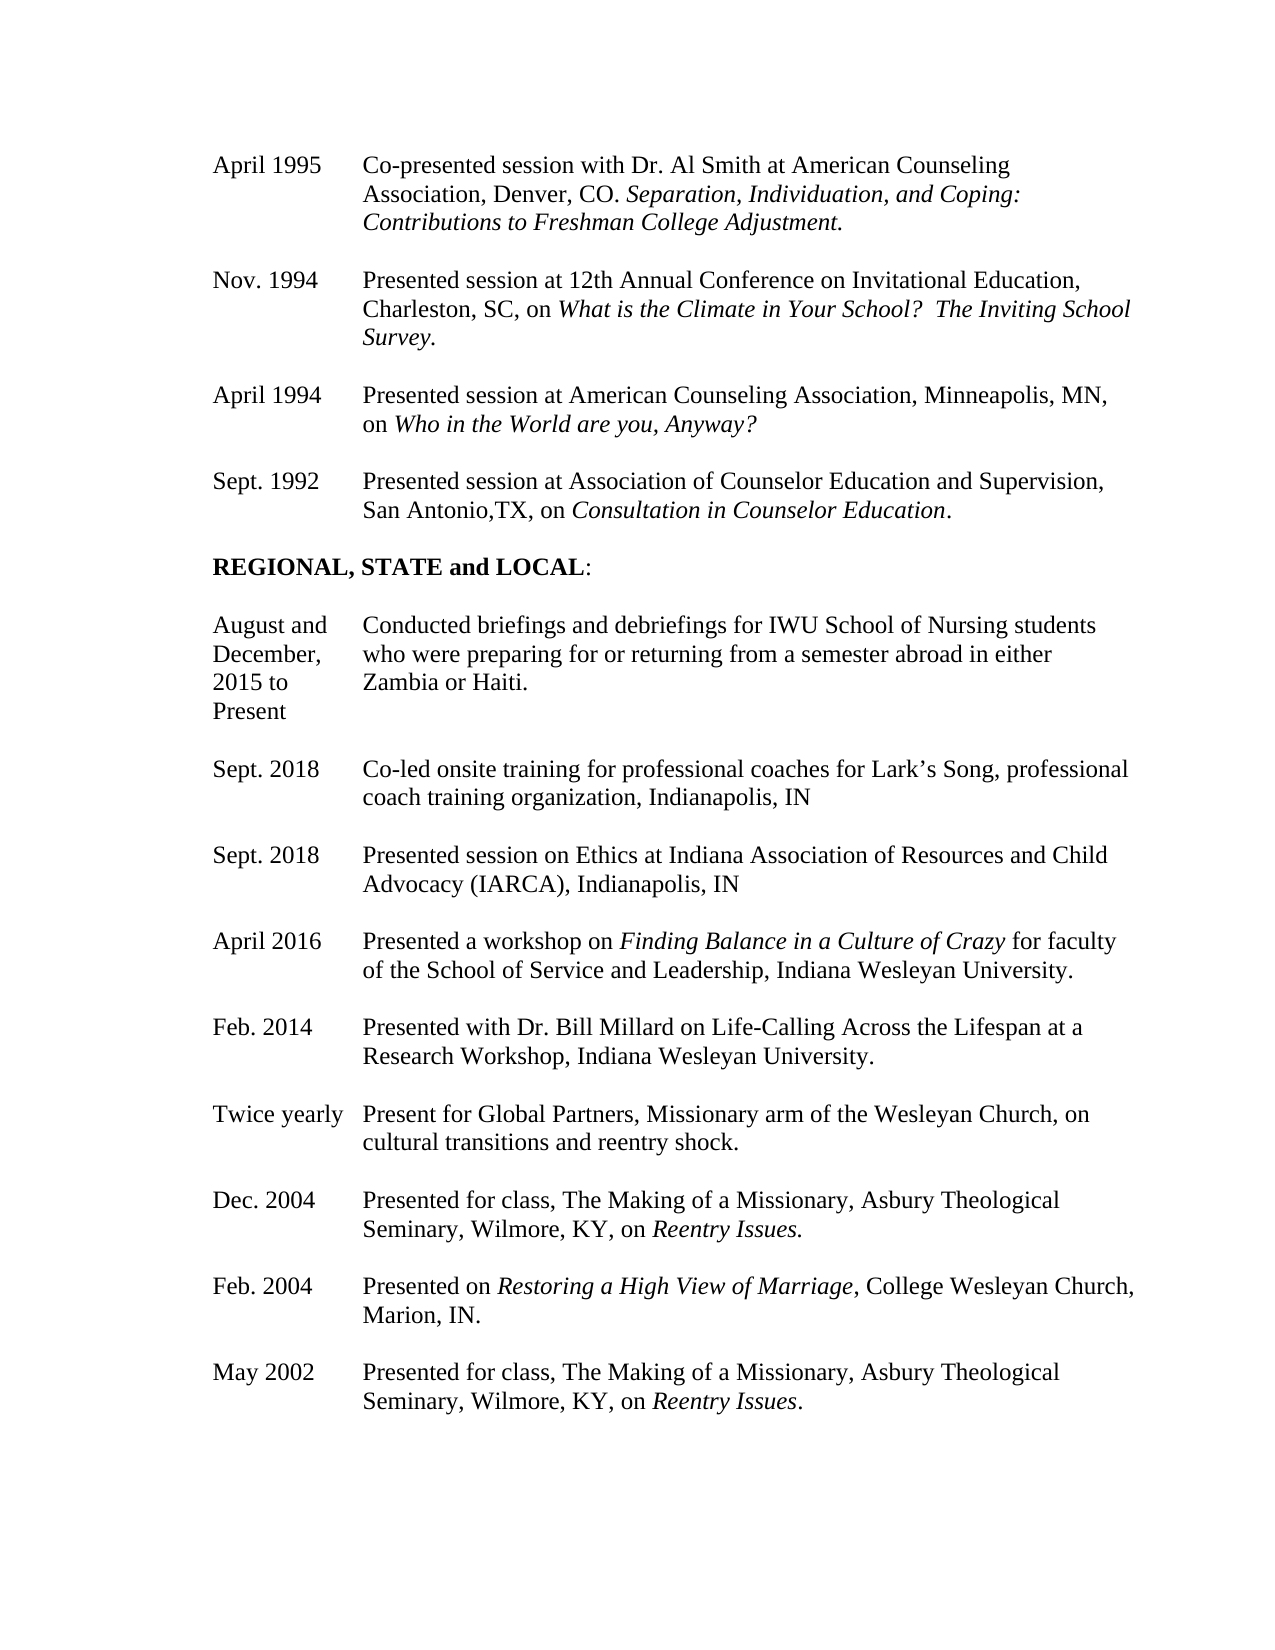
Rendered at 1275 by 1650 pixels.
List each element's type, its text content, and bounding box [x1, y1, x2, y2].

text Feb. 2014 Presented with Dr. Bill Millard on Life-Calling Across the Lifespan at a Research Workshop, Indiana Wesleyan University. [212, 1012, 1138, 1070]
text Sept. 2018 Co-led onsite training for professional coaches for Lark’s Song, professional coach training organization, Indianapolis, IN [212, 754, 1138, 811]
text May 2002 Presented for class, The Making of a Missionary, Asbury Theological Seminary, Wilmore, KY, on Reentry Issues. [212, 1357, 1138, 1415]
text April 1994 Presented session at American Counseling Association, Minneapolis, MN, on Who in the World are you, Anyway? [212, 380, 1138, 437]
text April 1995 Co-presented session with Dr. Al Smith at American Counseling Association, Denver, CO. Separation, Individuation, and Coping: Contributions to Freshman College Adjustment. [212, 150, 1138, 236]
text Nov. 1994 Presented session at 12th Annual Conference on Invitational Education, Charleston, SC, on What is the Climate in Your School? The Inviting School Survey. [212, 265, 1138, 351]
text August and Conducted briefings and debriefings for IWU School of Nursing students [137, 610, 1138, 639]
text Dec. 2004 Presented for class, The Making of a Missionary, Asbury Theological Seminary, Wilmore, KY, on Reentry Issues. [212, 1185, 1138, 1242]
text December, who were preparing for or returning from a semester abroad in either [137, 639, 1138, 667]
text Feb. 2004 Presented on Restoring a High View of Marriage, College Wesleyan Church, Marion, IN. [212, 1271, 1138, 1329]
text REGIONAL, STATE and LOCAL: [137, 552, 1138, 581]
text Sept. 2018 Presented session on Ethics at Indiana Association of Resources and Child Advocacy (IARCA), Indianapolis, IN [212, 840, 1138, 897]
text April 2016 Presented a workshop on Finding Balance in a Culture of Crazy for faculty of the School of Service and Leadership, Indiana Wesleyan University. [212, 926, 1138, 984]
text 2015 to Zambia or Haiti. [137, 667, 1138, 696]
text Sept. 1992 Presented session at Association of Counselor Education and Supervision, San Antonio,TX, on Consultation in Counselor Education. [212, 466, 1138, 524]
text Twice yearly Present for Global Partners, Missionary arm of the Wesleyan Church, on cultural transitions and reentry shock. [212, 1099, 1138, 1156]
text Present [137, 696, 1138, 725]
